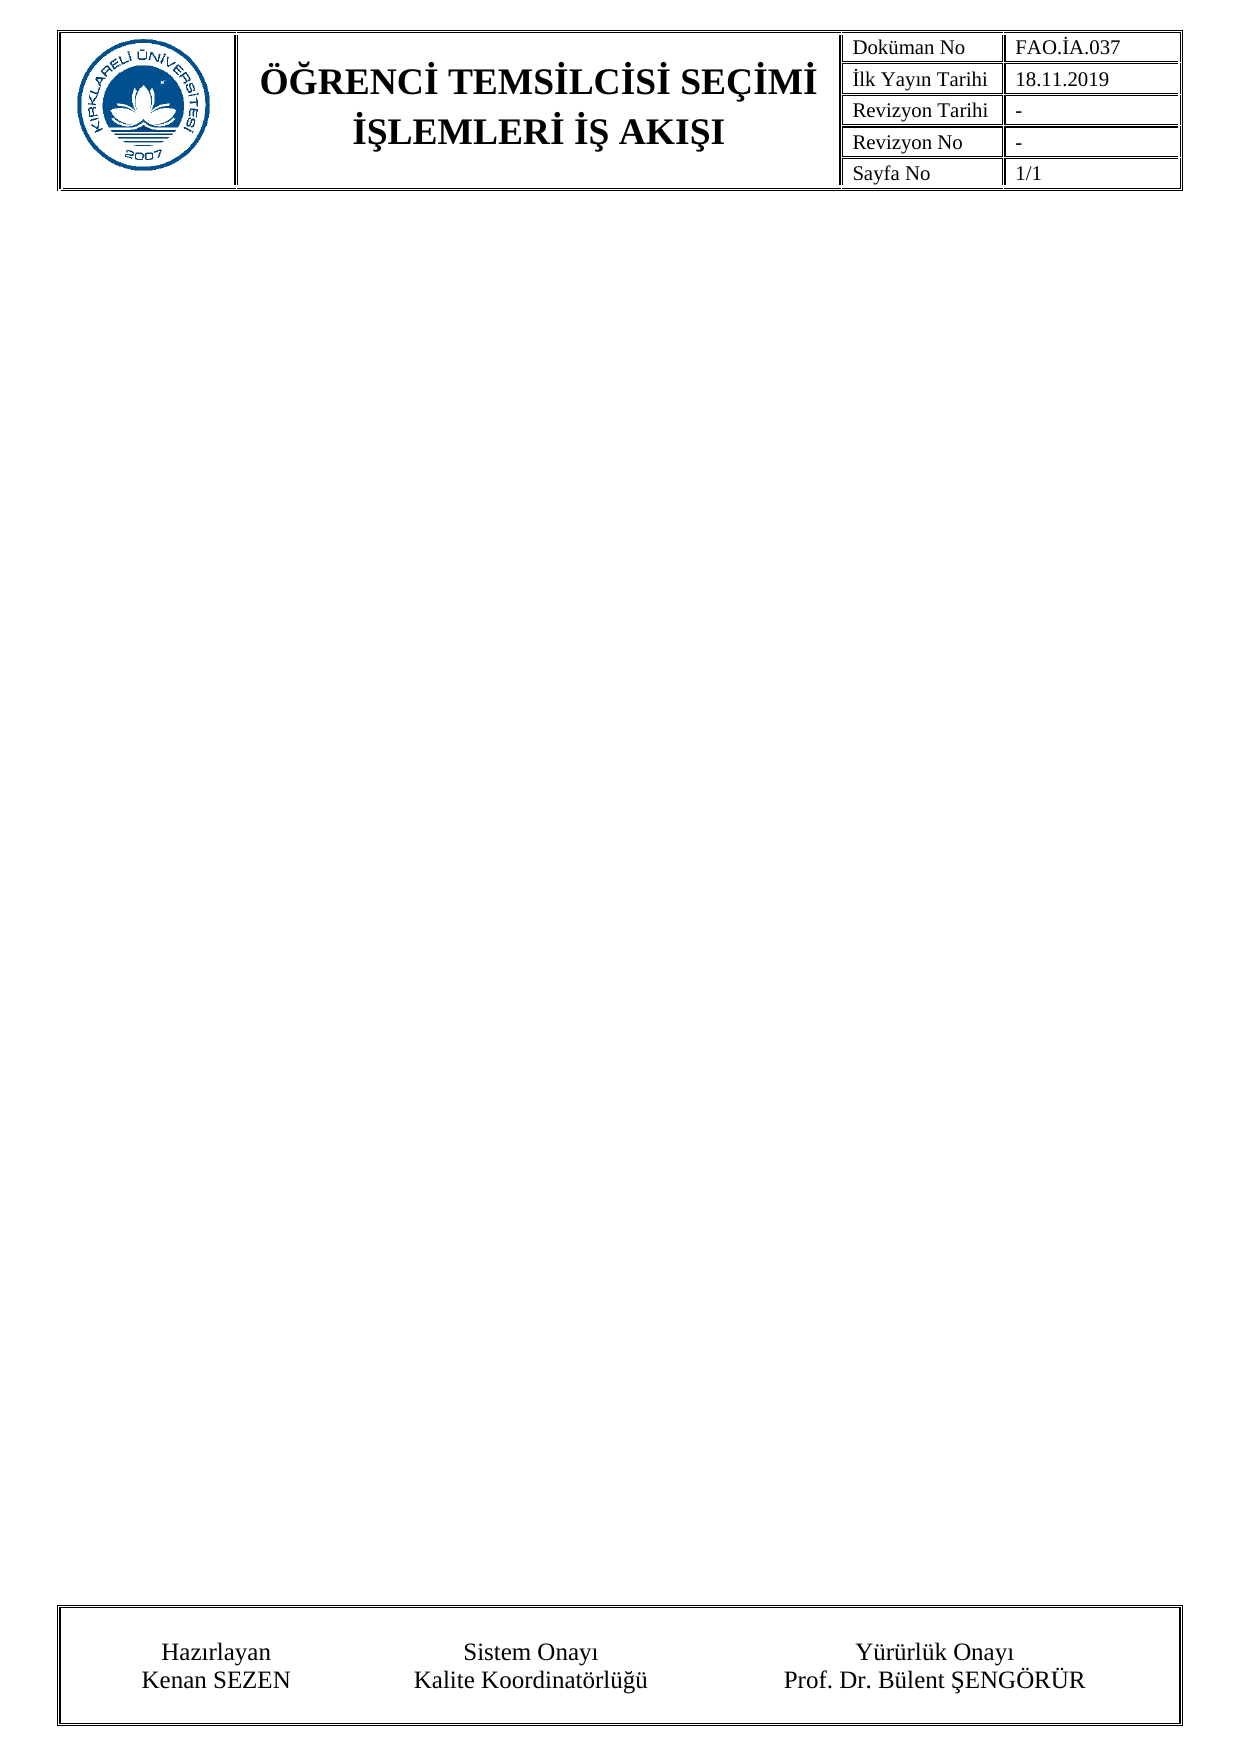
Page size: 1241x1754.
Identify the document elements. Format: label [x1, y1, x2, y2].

picture [71, 33, 219, 181]
